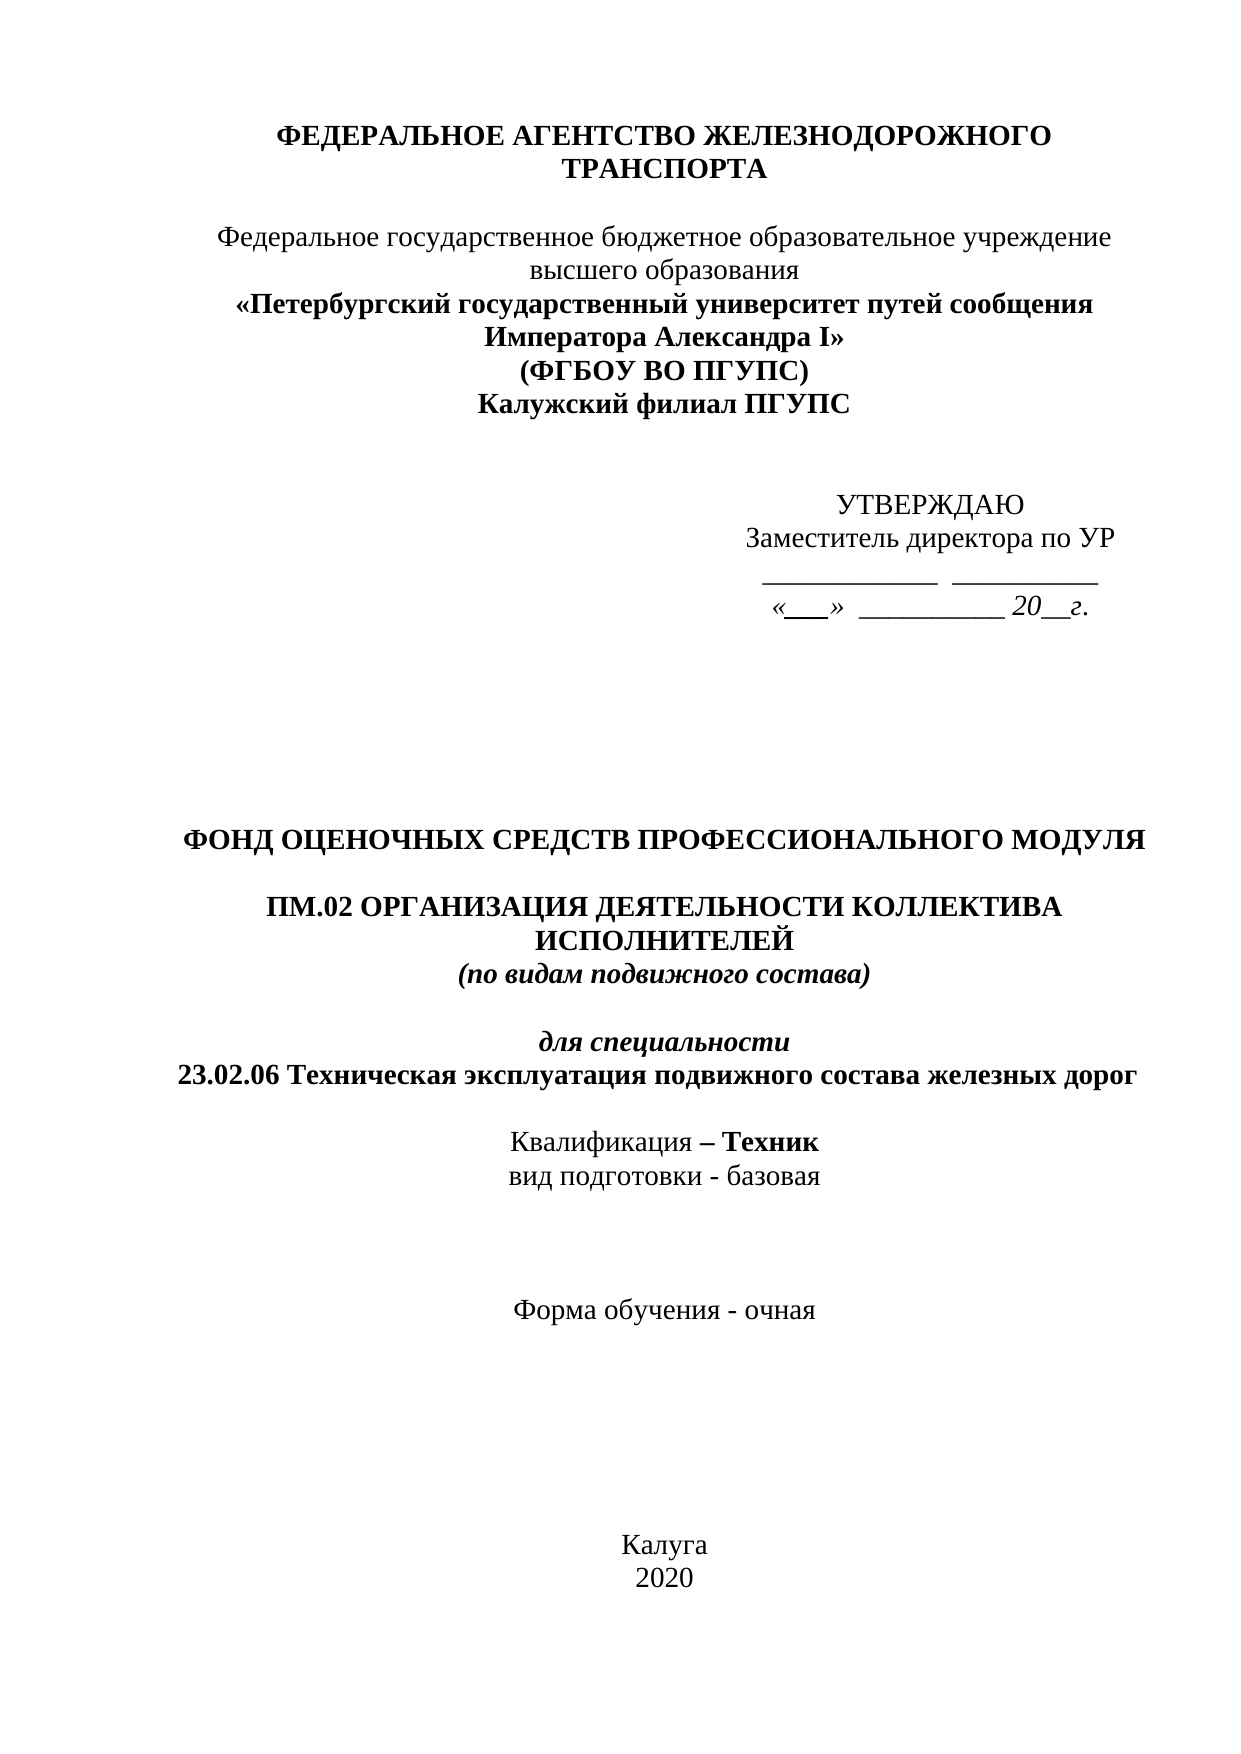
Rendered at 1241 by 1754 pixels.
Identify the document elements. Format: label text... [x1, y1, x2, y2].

text 2020 [177, 1560, 1152, 1594]
text вид подготовки - базовая [177, 1158, 1152, 1191]
text Калуга [177, 1527, 1152, 1560]
text Калужский филиал ПГУПС [177, 386, 1152, 420]
text (по видам подвижного состава) [177, 957, 1152, 990]
text Федеральное государственное бюджетное образовательное учреждение высшего образования [177, 219, 1152, 286]
text Императора Александра I» [177, 319, 1152, 353]
text Квалификация – Техник [177, 1124, 1152, 1158]
text «___» __________ 20__г. [709, 588, 1152, 621]
text 23.02.06 Техническая эксплуатация подвижного состава железных дорог [177, 1057, 1152, 1091]
text ПМ.02 ОРГАНИЗАЦИЯ ДЕЯТЕЛЬНОСТИ КОЛЛЕКТИВА ИСПОЛНИТЕЛЕЙ [177, 889, 1152, 957]
text Форма обучения - очная [177, 1292, 1152, 1326]
text «Петербургский государственный университет путей сообщения [177, 286, 1152, 319]
text ____________ __________ [709, 554, 1152, 588]
text ФЕДЕРАЛЬНОЕ АГЕНТСТВО ЖЕЛЕЗНОДОРОЖНОГО ТРАНСПОРТА [177, 118, 1152, 185]
text для специальности [177, 1024, 1152, 1057]
text ФОНД ОЦЕНОЧНЫХ СРЕДСТВ ПРОФЕССИОНАЛЬНОГО МОДУЛЯ [177, 822, 1152, 856]
text (ФГБОУ ВО ПГУПС) [177, 353, 1152, 386]
text УТВЕРЖДАЮ [709, 487, 1152, 521]
text Заместитель директора по УР [709, 521, 1152, 554]
